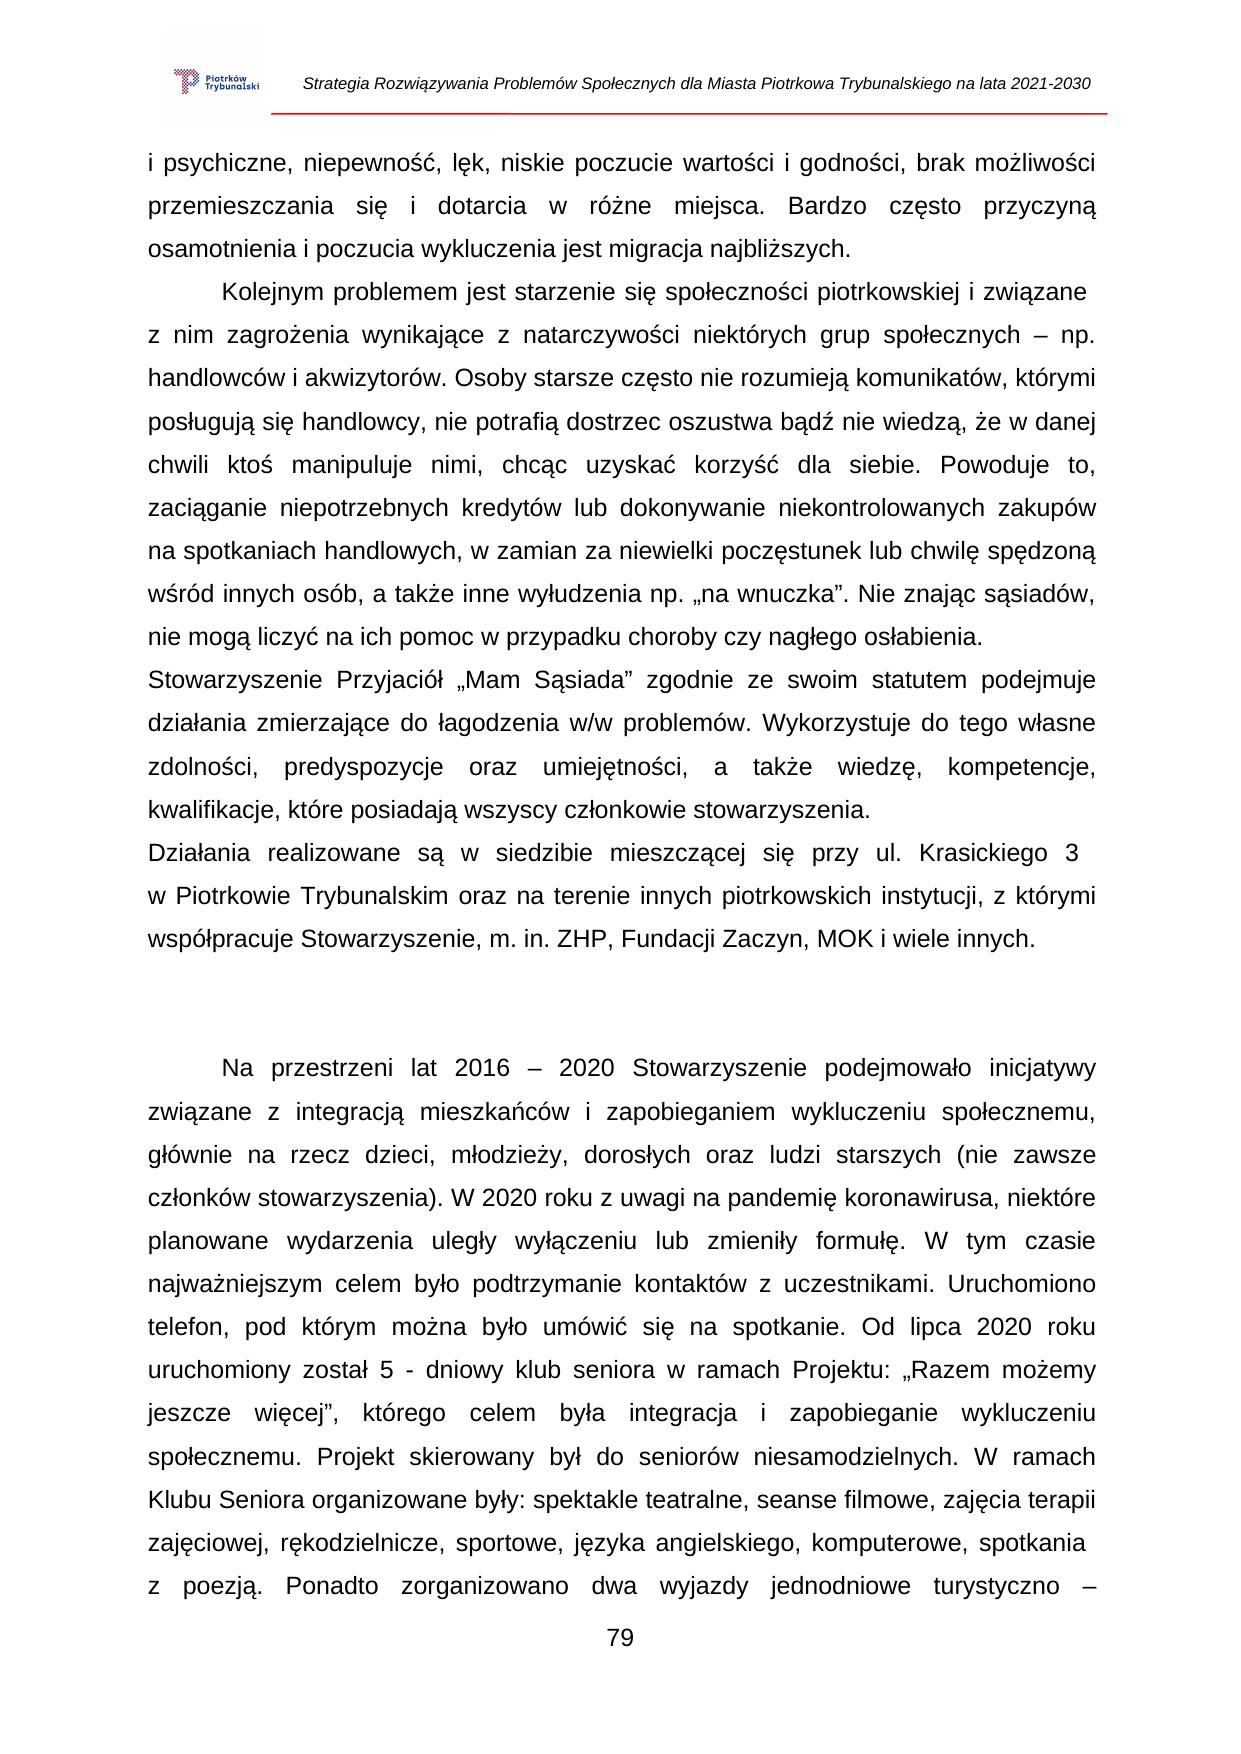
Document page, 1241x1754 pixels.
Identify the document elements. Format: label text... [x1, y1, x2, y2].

picture [161, 26, 268, 133]
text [148, 1053, 1097, 1599]
text Kolejnym problemem jest starzenie się społeczności piotrkowskiej i związane z nim zagrożenia wynikające z natarczywości niektórych grup społecznych – np. handlowców i akwizytorów. Osoby starsze często nie rozumieją komunikatów, którymi posługują się handlowcy, nie potrafią dostrzec oszustwa bądź nie wiedzą, że w danej chwili ktoś manipuluje nimi, chcąc uzyskać korzyść dla siebie. Powoduje to, zaciąganie niepotrzebnych kredytów lub dokonywanie niekontrolowanych zakupów na spotkaniach handlowych, w zamian za niewielki poczęstunek lub chwilę spędzoną wśród innych osób, a także inne wyłudzenia np. „na wnuczka”. Nie znając sąsiadów, nie mogą liczyć na ich pomoc w przypadku choroby czy nagłego osłabienia. [148, 277, 1097, 651]
text Stowarzyszenie Przyjaciół „Mam Sąsiada” zgodnie ze swoim statutem podejmuje działania zmierzające do łagodzenia w/w problemów. Wykorzystuje do tego własne zdolności, predyspozycje oraz umiejętności, a także wiedzę, kompetencje, kwalifikacje, które posiadają wszyscy członkowie stowarzyszenia. [148, 665, 1097, 823]
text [148, 148, 1097, 263]
text Działania realizowane są w siedzibie mieszczącej się przy ul. Krasickiego 3 w Piotrkowie Trybunalskim oraz na terenie innych piotrkowskich instytucji, z którymi współpracuje Stowarzyszenie, m. in. ZHP, Fundacji Zaczyn, MOK i wiele innych. [148, 838, 1097, 953]
